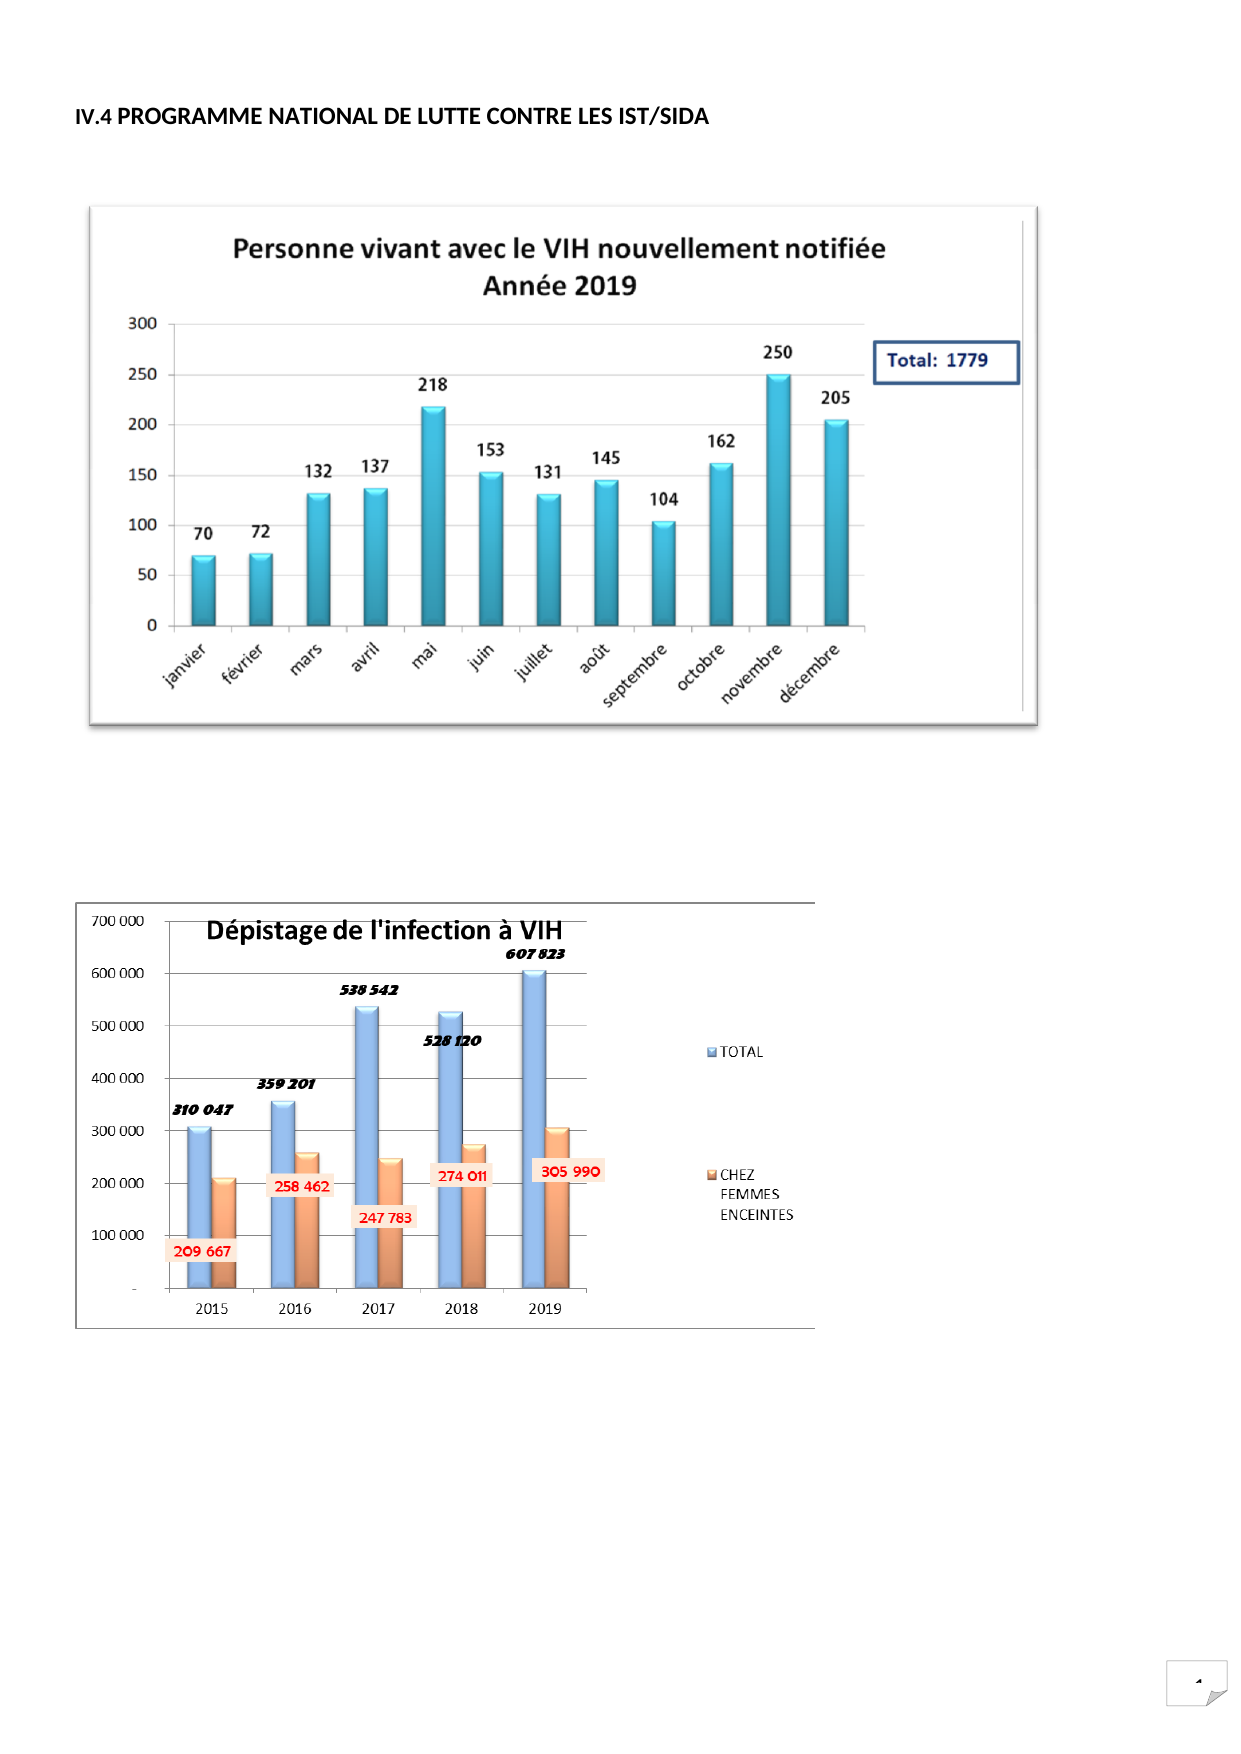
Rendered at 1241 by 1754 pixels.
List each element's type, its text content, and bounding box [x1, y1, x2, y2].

picture [1208, 1691, 1228, 1706]
picture [1206, 1690, 1211, 1703]
picture [75, 902, 815, 1329]
picture [1208, 1692, 1221, 1703]
subtitle PROGRAMME NATIONAL DE LUTTE CONTRE LES IST/SIDA [75, 100, 1188, 131]
picture [81, 202, 1045, 736]
